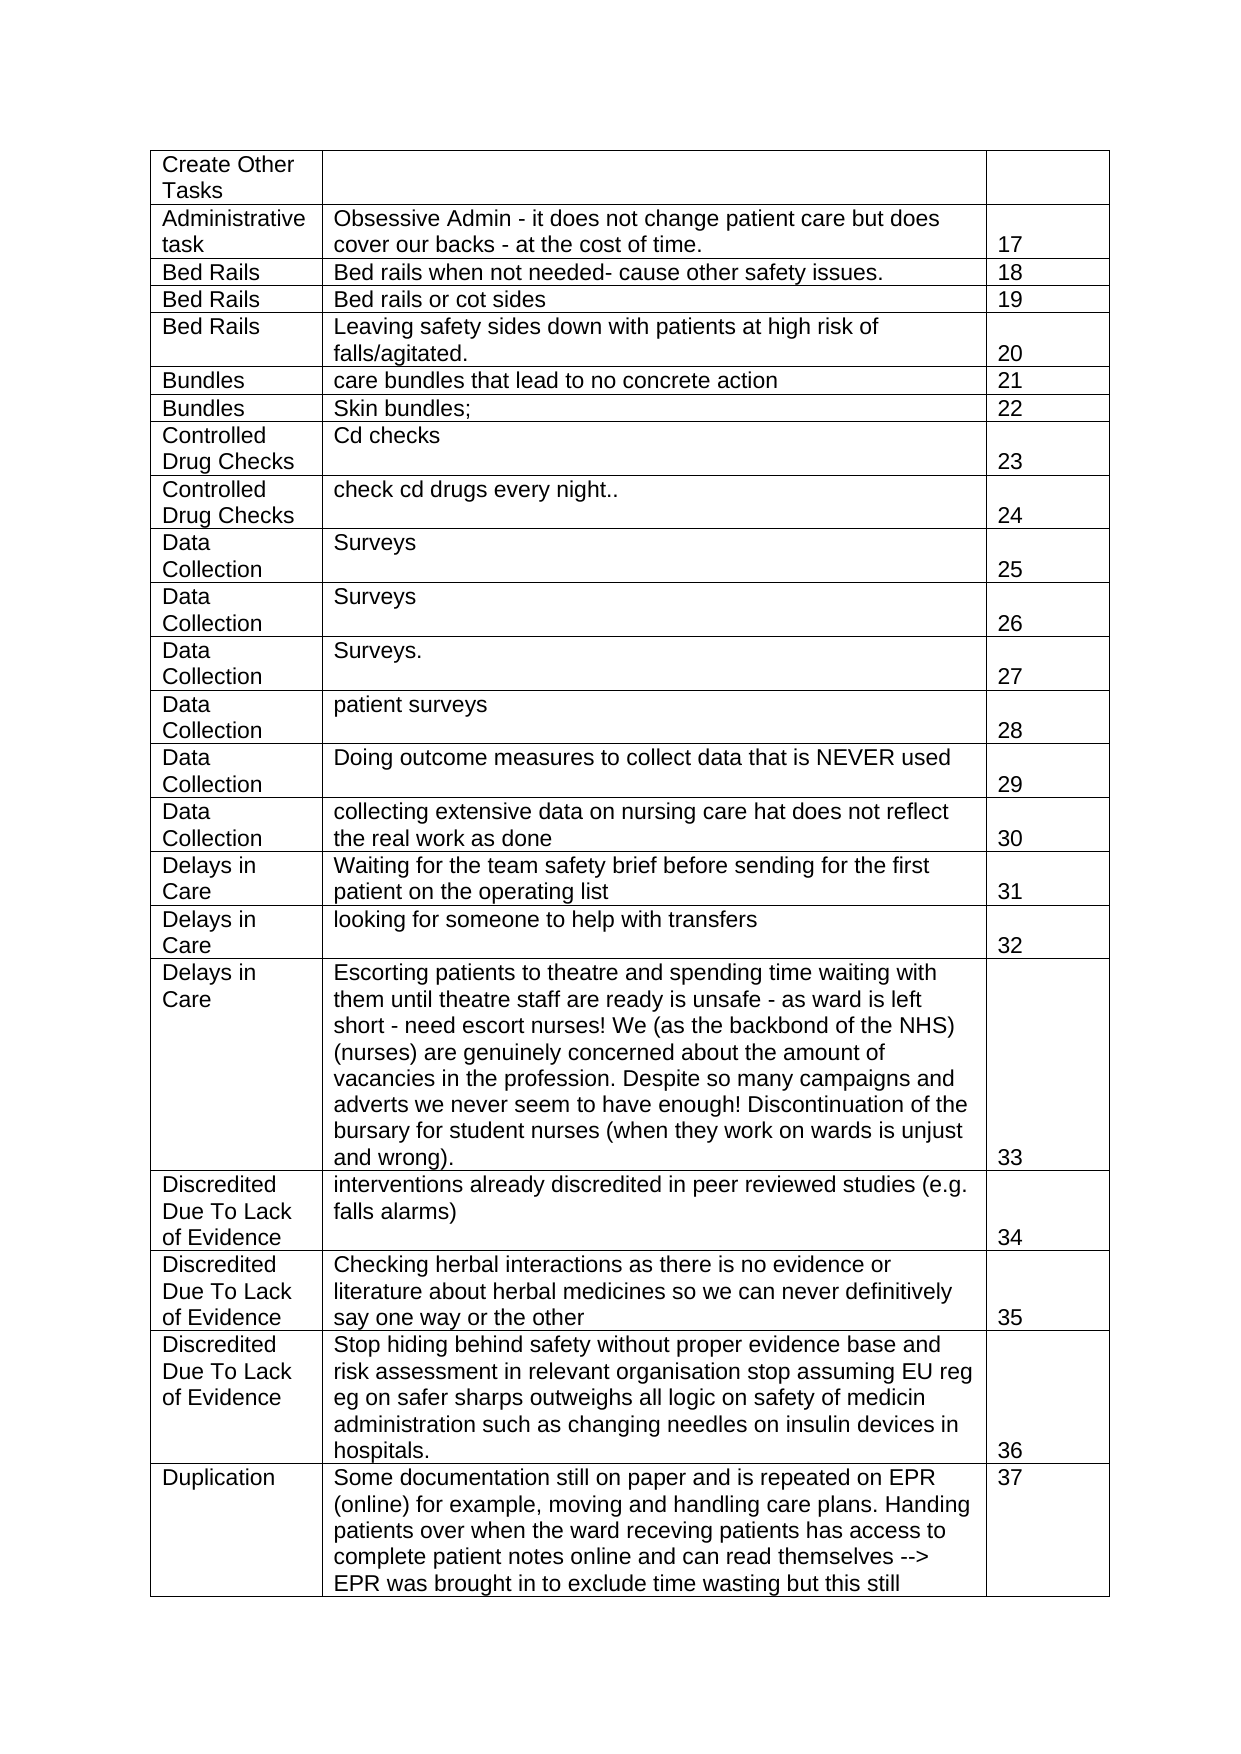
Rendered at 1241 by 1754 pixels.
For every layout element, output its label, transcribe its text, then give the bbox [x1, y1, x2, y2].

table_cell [323, 151, 986, 204]
table_cell 28 [987, 691, 1109, 743]
table_cell Doing outcome measures to collect data that is NEVER used [323, 744, 986, 797]
table_cell 22 [987, 395, 1109, 421]
table_cell 27 [987, 637, 1109, 689]
table_cell 30 [987, 798, 1109, 851]
table_cell Controlled Drug Checks [151, 476, 322, 528]
table_cell Duplication [151, 1464, 322, 1596]
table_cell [151, 151, 322, 204]
table_cell Surveys [323, 583, 986, 636]
table_cell 26 [987, 583, 1109, 636]
table_cell Bed rails when not needed- cause other safety issues. [323, 259, 986, 285]
table_cell 24 [987, 476, 1109, 528]
table_cell 37 [987, 1464, 1109, 1596]
table_cell 25 [987, 529, 1109, 582]
table_cell Controlled Drug Checks [151, 422, 322, 474]
table_cell collecting extensive data on nursing care hat does not reflect the real work as done [323, 798, 986, 851]
table_cell 33 [987, 959, 1109, 1170]
table_cell Data Collection [151, 798, 322, 851]
table_cell 18 [987, 259, 1109, 285]
table_cell Data Collection [151, 637, 322, 689]
table_cell Bed Rails [151, 313, 322, 366]
table_cell care bundles that lead to no concrete action [323, 367, 986, 393]
table_cell 32 [987, 906, 1109, 958]
table_cell Obsessive Admin - it does not change patient care but does cover our backs - at the cost of time. [323, 205, 986, 257]
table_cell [323, 1464, 986, 1596]
table_cell Data Collection [151, 583, 322, 636]
table_cell Administrative task [151, 205, 322, 257]
table_cell Delays in Care [151, 852, 322, 904]
table_cell Discredited Due To Lack of Evidence [151, 1251, 322, 1330]
table_cell 36 [987, 1331, 1109, 1463]
table_cell 16 [987, 151, 1109, 204]
table_cell 29 [987, 744, 1109, 797]
table_cell Bundles [151, 395, 322, 421]
table_cell looking for someone to help with transfers [323, 906, 986, 958]
table_cell Data Collection [151, 744, 322, 797]
table_cell 20 [987, 313, 1109, 366]
table_cell 17 [987, 205, 1109, 257]
table_cell 34 [987, 1171, 1109, 1250]
table_cell Data Collection [151, 691, 322, 743]
table_cell interventions already discredited in peer reviewed studies (e.g. falls alarms) [323, 1171, 986, 1250]
table_cell Checking herbal interactions as there is no evidence or literature about herbal medicines so we can never definitively say one way or the other [323, 1251, 986, 1330]
table_cell Delays in Care [151, 959, 322, 1170]
table_cell Surveys [323, 529, 986, 582]
table_cell 23 [987, 422, 1109, 474]
table_cell Escorting patients to theatre and spending time waiting with them until theatre staff are ready is unsafe - as ward is left short - need escort nurses! We (as the backbond of the NHS) (nurses) are genuinely concerned about the amount of vacancies in the profession. Despite so many campaigns and adverts we never seem to have enough! Discontinuation of the bursary for student nurses (when they work on wards is unjust and wrong). [323, 959, 986, 1170]
table_cell 31 [987, 852, 1109, 904]
table_cell Bed rails or cot sides [323, 286, 986, 312]
table_cell check cd drugs every night.. [323, 476, 986, 528]
table_cell Delays in Care [151, 906, 322, 958]
table_cell Discredited Due To Lack of Evidence [151, 1171, 322, 1250]
table_cell Data Collection [151, 529, 322, 582]
table_cell Bed Rails [151, 259, 322, 285]
table_cell Discredited Due To Lack of Evidence [151, 1331, 322, 1463]
table_cell Bundles [151, 367, 322, 393]
table_cell Bed Rails [151, 286, 322, 312]
table_cell 21 [987, 367, 1109, 393]
table_cell Stop hiding behind safety without proper evidence base and risk assessment in relevant organisation stop assuming EU reg eg on safer sharps outweighs all logic on safety of medicin administration such as changing needles on insulin devices in hospitals. [323, 1331, 986, 1463]
table_cell Surveys. [323, 637, 986, 689]
table_cell Leaving safety sides down with patients at high risk of falls/agitated. [323, 313, 986, 366]
table_cell 35 [987, 1251, 1109, 1330]
table_cell 19 [987, 286, 1109, 312]
table_cell Skin bundles; [323, 395, 986, 421]
table_cell patient surveys [323, 691, 986, 743]
table_cell Cd checks [323, 422, 986, 474]
table_cell Waiting for the team safety brief before sending for the first patient on the operating list [323, 852, 986, 904]
